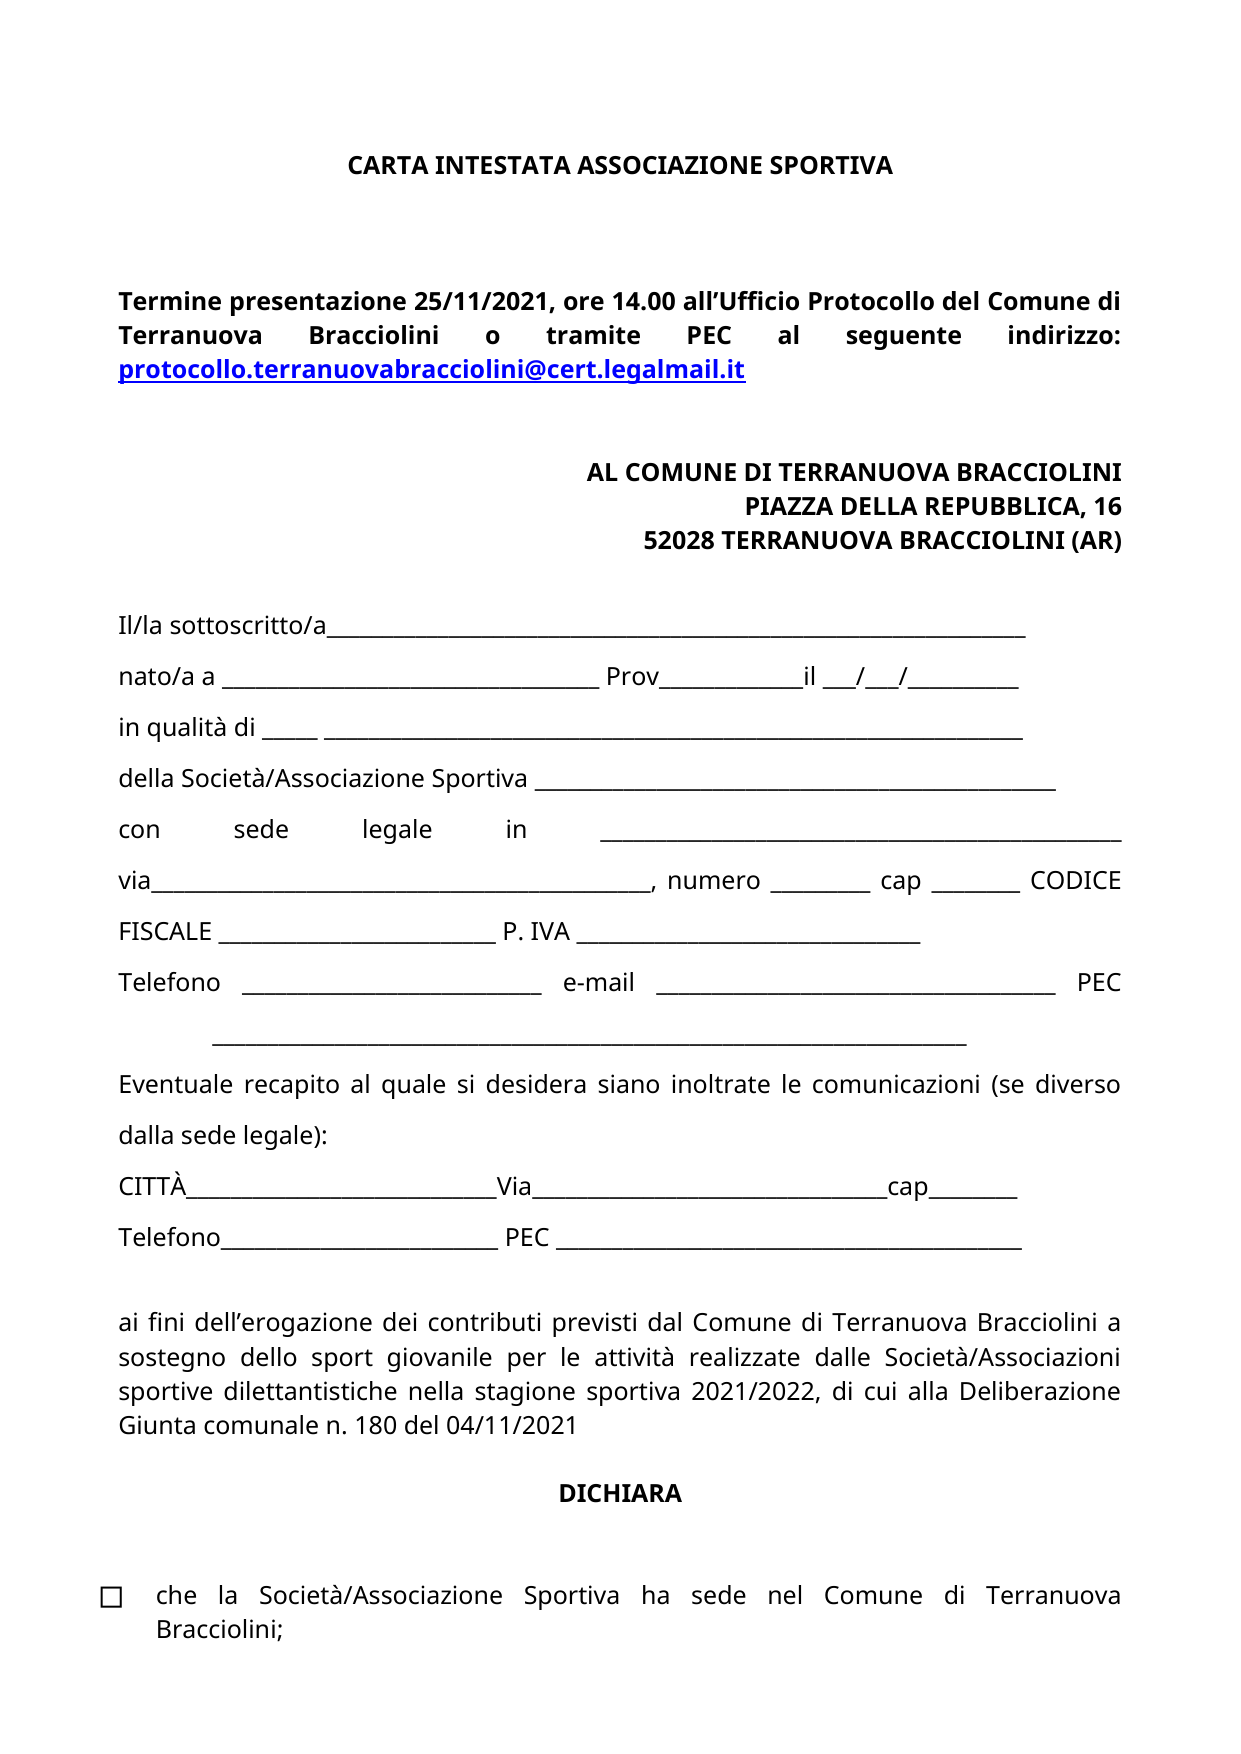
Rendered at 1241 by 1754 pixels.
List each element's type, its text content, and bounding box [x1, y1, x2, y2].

text 52028 TERRANUOVA BRACCIOLINI (AR) [118, 522, 1122, 556]
text con sede legale in _______________________________________________ via_____________________________________________, numero _________ cap ________ CODICE FISCALE _________________________ P. IVA _______________________________ [118, 812, 1122, 948]
text della Società/Associazione Sportiva _______________________________________________ [118, 761, 1122, 795]
text AL COMUNE DI TERRANUOVA BRACCIOLINI [118, 454, 1122, 488]
text PIAZZA DELLA REPUBBLICA, 16 [118, 488, 1122, 522]
text DICHIARA [118, 1475, 1122, 1509]
text Telefono ___________________________ e-mail ____________________________________ PEC ____________________________________________________________________ [118, 965, 1122, 1050]
text nato/a a __________________________________ Prov_____________il ___/___/__________ [118, 658, 1122, 693]
text in qualità di _____ _______________________________________________________________ [118, 709, 1122, 744]
text CARTA INTESTATA ASSOCIAZIONE SPORTIVA [118, 148, 1122, 182]
text Termine presentazione 25/11/2021, ore 14.00 all’Ufficio Protocollo del Comune di Terranuova Bracciolini o tramite PEC al seguente indirizzo: protocollo.terranuovabracciolini@cert.legalmail.it [118, 284, 1122, 386]
text Eventuale recapito al quale si desidera siano inoltrate le comunicazioni (se diverso dalla sede legale): [118, 1067, 1122, 1152]
text ai fini dell’erogazione dei contributi previsti dal Comune di Terranuova Bracciolini a sostegno dello sport giovanile per le attività realizzate dalle Società/Associazioni sportive dilettantistiche nella stagione sportiva 2021/2022, di cui alla Deliberazione Giunta comunale n. 180 del 04/11/2021 [118, 1305, 1122, 1441]
text Telefono_________________________ PEC __________________________________________ [118, 1220, 1122, 1254]
text CITTÀ____________________________Via________________________________cap________ [118, 1169, 1122, 1203]
text Il/la sottoscritto/a_______________________________________________________________ [118, 607, 1122, 642]
list che la Società/Associazione Sportiva ha sede nel Comune di Terranuova Bracciolini; [118, 1578, 1122, 1646]
